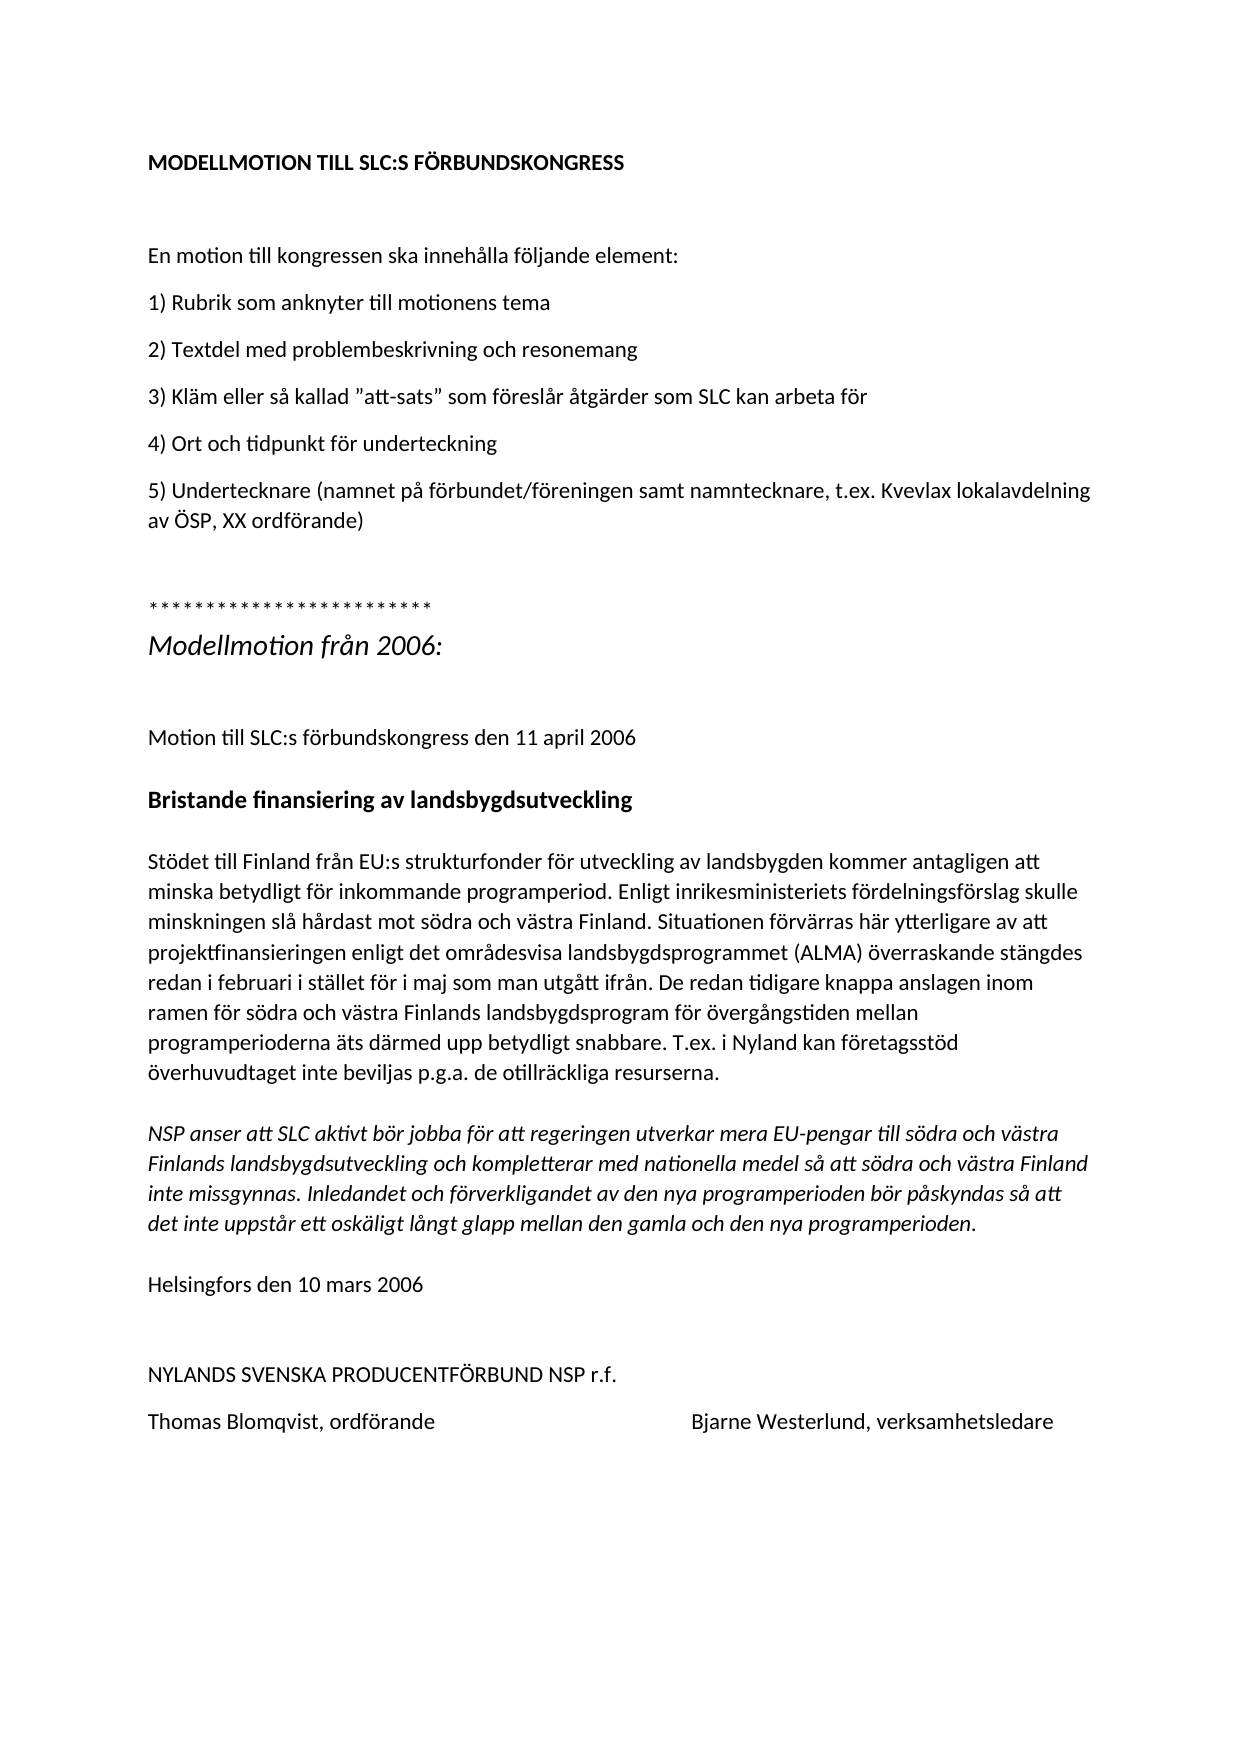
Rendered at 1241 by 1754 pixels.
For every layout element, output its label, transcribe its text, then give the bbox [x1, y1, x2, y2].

text Thomas Blomqvist, ordförande Bjarne Westerlund, verksamhetsledare [148, 1407, 1093, 1435]
text 3) Kläm eller så kallad ”att-sats” som föreslår åtgärder som SLC kan arbeta för [148, 382, 1093, 410]
text En motion till kongressen ska innehålla följande element: [148, 241, 1093, 269]
text 5) Undertecknare (namnet på förbundet/föreningen samt namntecknare, t.ex. Kvevlax lokalavdelning av ÖSP, XX ordförande) ************************* Modellmotion från 2006: Motion till SLC:s förbundskongress den 11 april 2006 Bristande finansiering av landsbygdsutveckling Stödet till Finland från EU:s strukturfonder för utveckling av landsbygden kommer antagligen att minska betydligt för inkommande programperiod. Enligt inrikesministeriets fördelningsförslag skulle minskningen slå hårdast mot södra och västra Finland. Situationen förvärras här ytterligare av att projektfinansieringen enligt det områdesvisa landsbygdsprogrammet (ALMA) överraskande stängdes redan i februari i stället för i maj som man utgått ifrån. De redan tidigare knappa anslagen inom ramen för södra och västra Finlands landsbygdsprogram för övergångstiden mellan programperioderna äts därmed upp betydligt snabbare. T.ex. i Nyland kan företagsstöd överhuvudtaget inte beviljas p.g.a. de otillräckliga resurserna. NSP anser att SLC aktivt bör jobba för att regeringen utverkar mera EU-pengar till södra och västra Finlands landsbygdsutveckling och kompletterar med nationella medel så att södra och västra Finland inte missgynnas. Inledandet och förverkligandet av den nya programperioden bör påskyndas så att det inte uppstår ett oskäligt långt glapp mellan den gamla och den nya programperioden. Helsingfors den 10 mars 2006 NYLANDS SVENSKA PRODUCENTFÖRBUND NSP r.f. [148, 476, 1093, 1388]
text 2) Textdel med problembeskrivning och resonemang [148, 335, 1093, 363]
text 1) Rubrik som anknyter till motionens tema [148, 288, 1093, 316]
text 4) Ort och tidpunkt för underteckning [148, 429, 1093, 457]
text Modellmotion till SLC:s förbundskongress [148, 148, 1093, 176]
